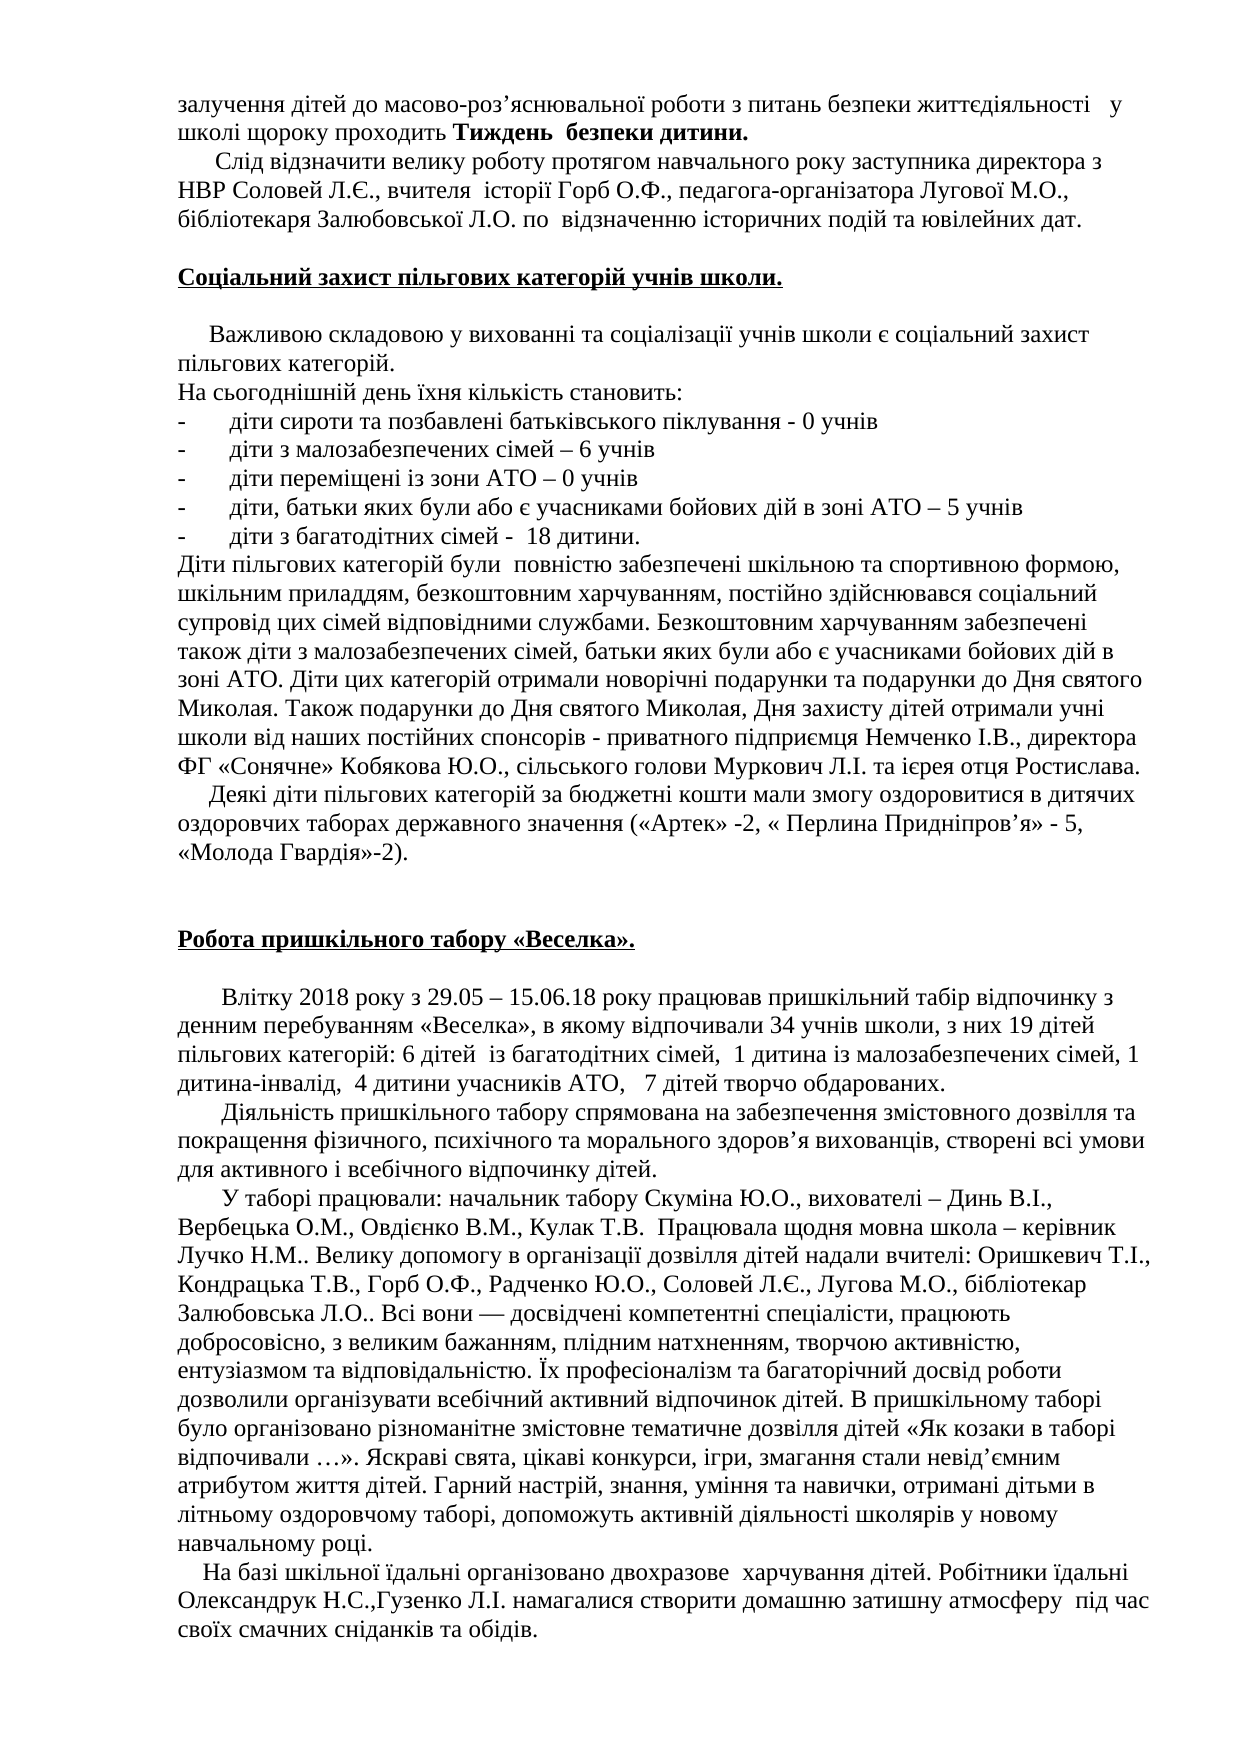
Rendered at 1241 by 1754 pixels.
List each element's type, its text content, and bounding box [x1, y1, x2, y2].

text Слід відзначити велику роботу протягом навчального року заступника директора з НВР Соловей Л.Є., вчителя історії Горб О.Ф., педагога-організатора Лугової М.О., бібліотекаря Залюбовської Л.О. по відзначенню історичних подій та ювілейних дат. [177, 146, 1152, 232]
text Влітку 2018 року з 29.05 – 15.06.18 року працював пришкільний табір відпочинку з денним перебуванням «Веселка», в якому відпочивали 34 учнів школи, з них 19 дітей пільгових категорій: 6 дітей із багатодітних сімей, 1 дитина із малозабезпечених сімей, 1 дитина-інвалід, 4 дитини учасників АТО, 7 дітей творчо обдарованих. [177, 982, 1152, 1097]
text Діяльність пришкільного табору спрямована на забезпечення змістовного дозвілля та покращення фізичного, психічного та морального здоров’я вихованців, створені всі умови для активного і всебічного відпочинку дітей. [177, 1097, 1152, 1183]
text На базі шкільної їдальні організовано двохразове харчування дітей. Робітники їдальні Олександрук Н.С.,Гузенко Л.І. намагалися створити домашню затишну атмосферу під час своїх смачних сніданків та обідів. [177, 1557, 1152, 1643]
text Діти пільгових категорій були повністю забезпечені шкільною та спортивною формою, шкільним приладдям, безкоштовним харчуванням, постійно здійснювався соціальний супровід цих сімей відповідними службами. Безкоштовним харчуванням забезпечені також діти з малозабезпечених сімей, батьки яких були або є учасниками бойових дій в зоні АТО. Діти цих категорій отримали новорічні подарунки та подарунки до Дня святого Миколая. Також подарунки до Дня святого Миколая, Дня захисту дітей отримали учні школи від наших постійних спонсорів - приватного підприємця Немченко І.В., директора ФГ «Сонячне» Кобякова Ю.О., сільського голови Муркович Л.І. та ієрея отця Ростислава. [177, 549, 1152, 779]
text Важливою складовою у вихованні та соціалізації учнів школи є соціальний захист пільгових категорій. [177, 319, 1152, 377]
text - діти з малозабезпечених сімей – 6 учнів [177, 434, 1152, 463]
text На сьогоднішній день їхня кількість становить: [177, 377, 1152, 406]
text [177, 89, 1152, 146]
text - діти з багатодітних сімей - 18 дитини. [177, 521, 1152, 549]
text Деякі діти пільгових категорій за бюджетні кошти мали змогу оздоровитися в дитячих оздоровчих таборах державного значення («Артек» -2, « Перлина Придніпров’я» - 5, «Молода Гвардія»-2). [177, 779, 1152, 866]
text Робота пришкільного табору «Веселка». [177, 924, 1152, 952]
text - діти сироти та позбавлені батьківського піклування - 0 учнів [177, 406, 1152, 434]
text - діти переміщені із зони АТО – 0 учнів [177, 463, 1152, 492]
text Соціальний захист пільгових категорій учнів школи. [177, 262, 1152, 290]
text У таборі працювали: начальник табору Скуміна Ю.О., вихователі – Динь В.І., Вербецька О.М., Овдієнко В.М., Кулак Т.В. Працювала щодня мовна школа – керівник Лучко Н.М.. Велику допомогу в організації дозвілля дітей надали вчителі: Оришкевич Т.І., Кондрацька Т.В., Горб О.Ф., Радченко Ю.О., Соловей Л.Є., Лугова М.О., бібліотекар Залюбовська Л.О.. Всі вони — досвідчені компетентні спеціалісти, працюють добросовісно, з великим бажанням, плідним натхненням, творчою активністю, ентузіазмом та відповідальністю. Їх професіоналізм та багаторічний досвід роботи дозволили організувати всебічний активний відпочинок дітей. В пришкільному таборі було організовано різноманітне змістовне тематичне дозвілля дітей «Як козаки в таборі відпочивали …». Яскраві свята, цікаві конкурси, ігри, змагання стали невід’ємним атрибутом життя дітей. Гарний настрій, знання, уміння та навички, отримані дітьми в літньому оздоровчому таборі, допоможуть активній діяльності школярів у новому навчальному році. [177, 1183, 1152, 1557]
text - діти, батьки яких були або є учасниками бойових дій в зоні АТО – 5 учнів [177, 492, 1152, 521]
